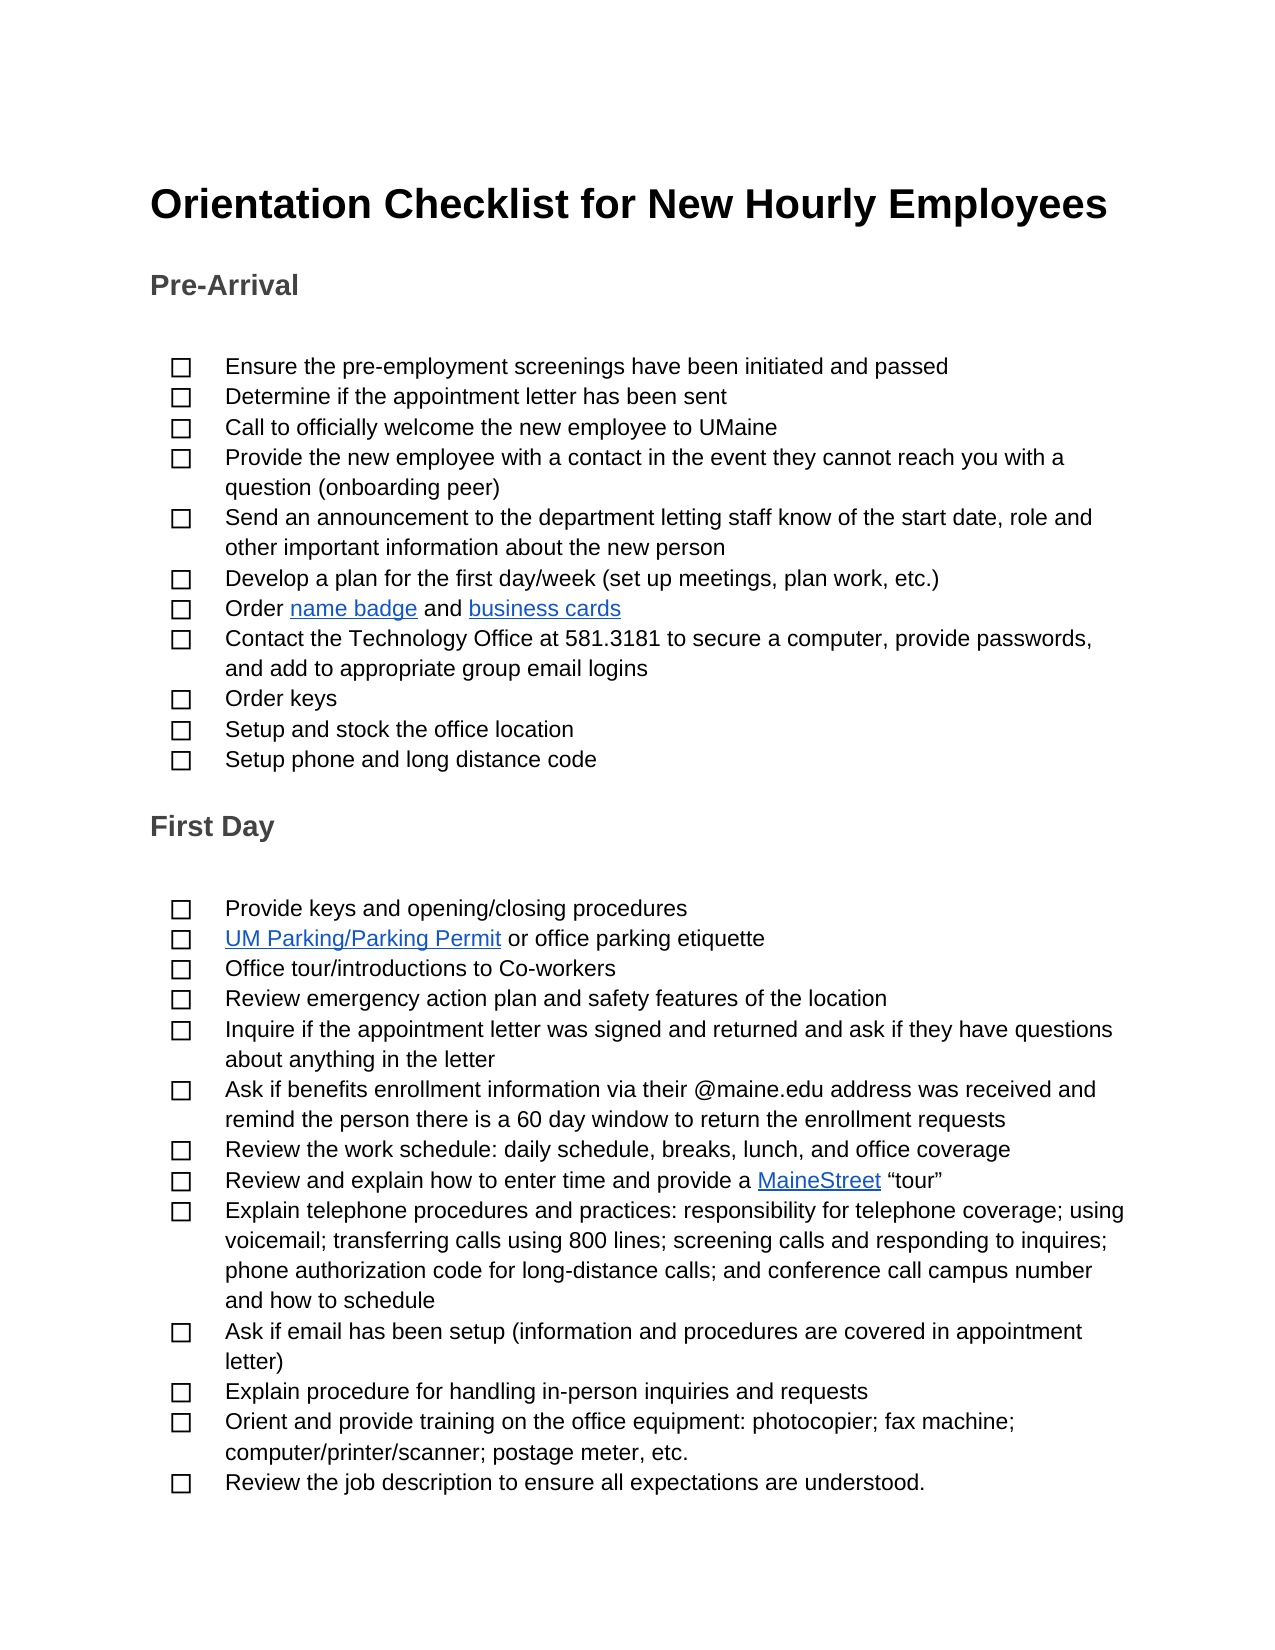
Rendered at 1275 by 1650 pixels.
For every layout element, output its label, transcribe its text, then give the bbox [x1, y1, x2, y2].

list Setup and stock the office location [187, 716, 1125, 742]
list Setup phone and long distance code [187, 746, 1125, 772]
list Order keys [187, 685, 1125, 712]
list Review the job description to ensure all expectations are understood. [187, 1469, 1125, 1495]
list UM Parking/Parking Permit or office parking etiquette [187, 925, 1125, 951]
list Order name badge and business cards [187, 595, 1125, 621]
list Ensure the pre-employment screenings have been initiated and passed [187, 353, 1125, 379]
list Provide keys and opening/closing procedures [187, 895, 1125, 921]
list Provide the new employee with a contact in the event they cannot reach you with a question (onboarding peer) [187, 444, 1125, 500]
list Review emergency action plan and safety features of the location [187, 985, 1125, 1012]
list Ask if email has been setup (information and procedures are covered in appointment letter) [187, 1318, 1125, 1374]
list Call to officially welcome the new employee to UMaine [187, 413, 1125, 440]
subtitle Orientation Checklist for New Hourly Employees [150, 179, 1125, 227]
list Review and explain how to enter time and provide a MaineStreet “tour” [187, 1167, 1125, 1193]
list Ask if benefits enrollment information via their @maine.edu address was received and remind the person there is a 60 day window to return the enrollment requests [187, 1076, 1125, 1132]
list Develop a plan for the first day/week (set up meetings, plan work, etc.) [187, 564, 1125, 591]
list Inquire if the appointment letter was signed and returned and ask if they have questions about anything in the letter [187, 1016, 1125, 1072]
list Determine if the appointment letter has been sent [187, 383, 1125, 409]
subtitle First Day [150, 809, 1125, 881]
list Send an announcement to the department letting staff know of the start date, role and other important information about the new person [187, 504, 1125, 561]
list Explain telephone procedures and practices: responsibility for telephone coverage; using voicemail; transferring calls using 800 lines; screening calls and responding to inquires; phone authorization code for long-distance calls; and conference call campus number and how to schedule [187, 1197, 1125, 1314]
list Explain procedure for handling in-person inquiries and requests [187, 1378, 1125, 1404]
list Orient and provide training on the office equipment: photocopier; fax machine; computer/printer/scanner; postage meter, etc. [187, 1408, 1125, 1465]
subtitle Pre-Arrival [150, 268, 1125, 340]
list Office tour/introductions to Co-workers [187, 955, 1125, 981]
list Review the work schedule: daily schedule, breaks, lunch, and office coverage [187, 1136, 1125, 1163]
list Contact the Technology Office at 581.3181 to secure a computer, provide passwords, and add to appropriate group email logins [187, 625, 1125, 681]
